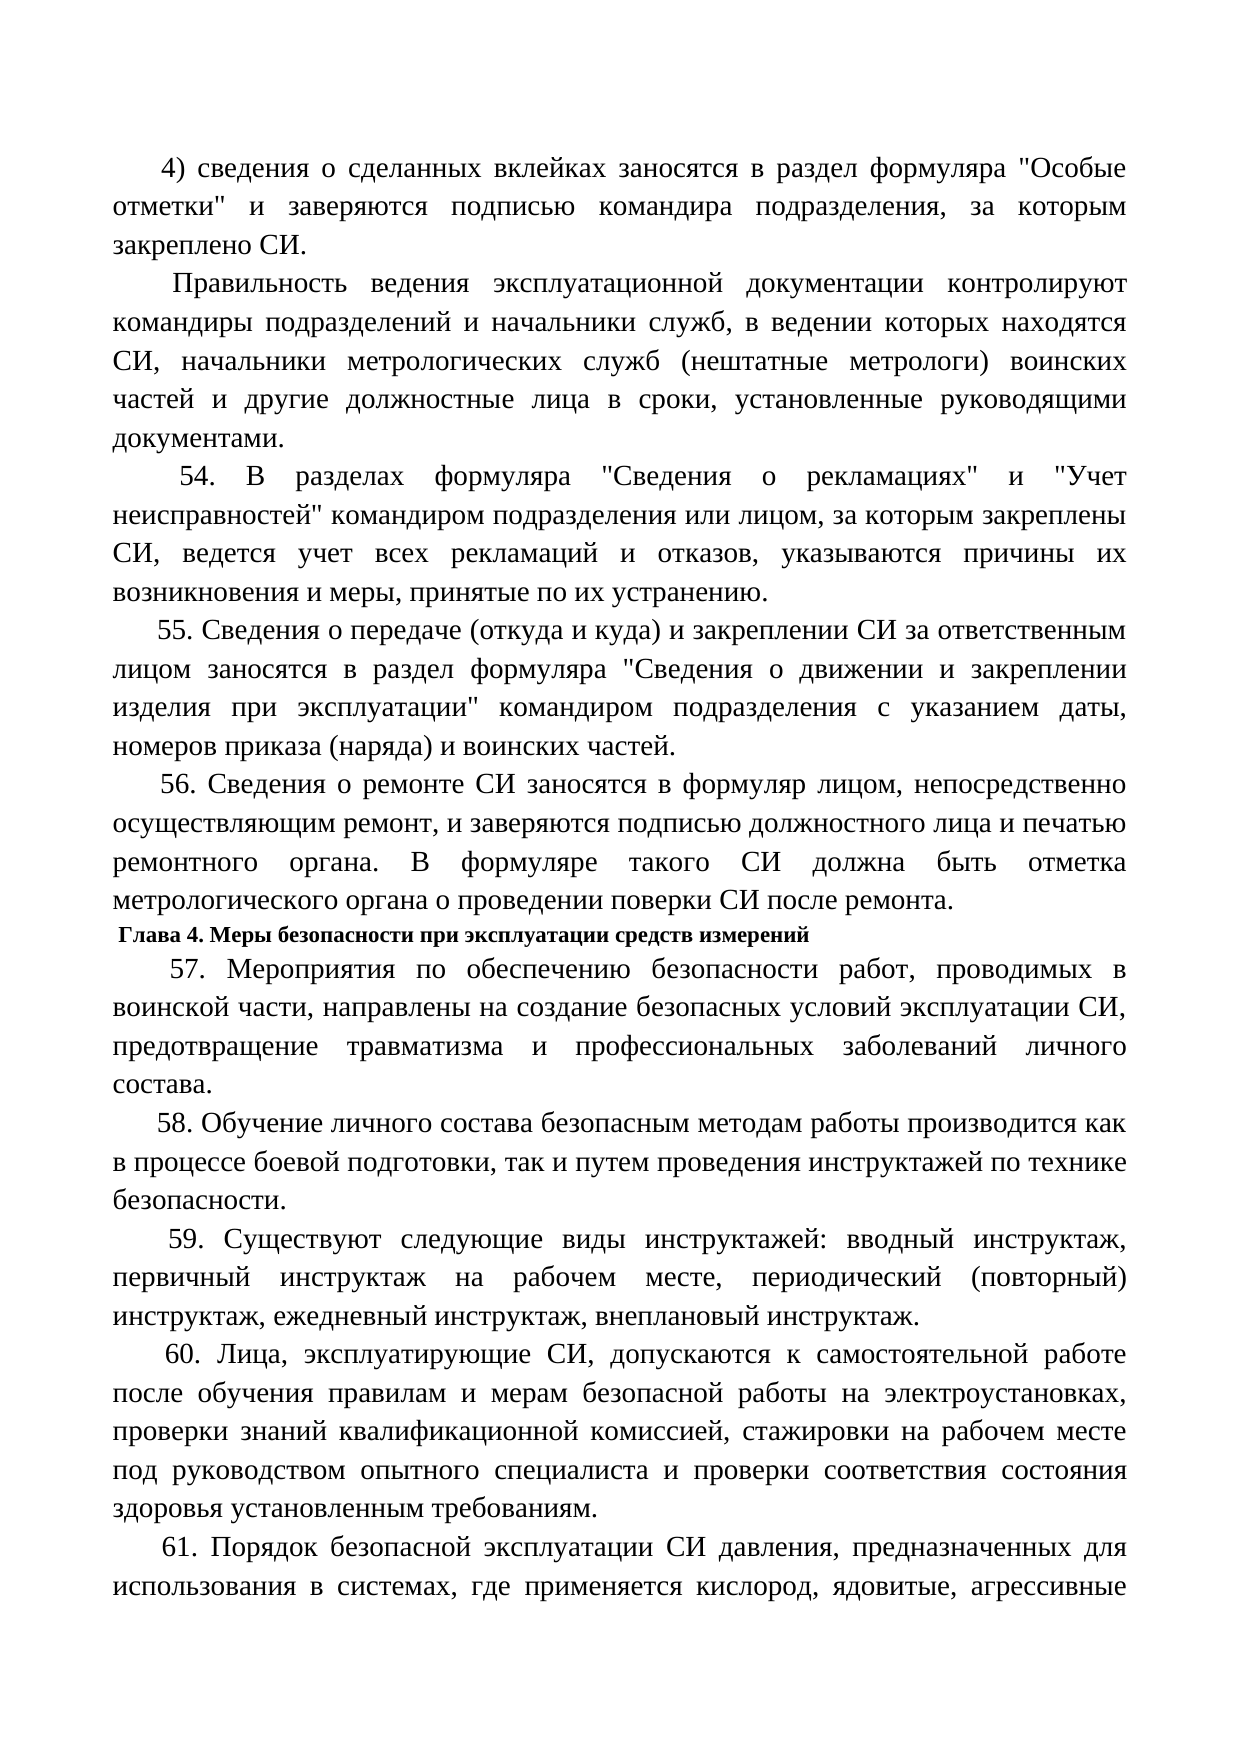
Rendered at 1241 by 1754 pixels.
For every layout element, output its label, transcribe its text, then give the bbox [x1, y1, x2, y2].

text 4) сведения о сделанных вклейках заносятся в раздел формуляра "Особые отметки" и заверяются подписью командира подразделения, за которым закреплено СИ. [112, 150, 1128, 261]
text Правильность ведения эксплуатационной документации контролируют командиры подразделений и начальники служб, в ведении которых находятся СИ, начальники метрологических служб (нештатные метрологи) воинских частей и другие должностные лица в сроки, установленные руководящими документами. [112, 266, 1128, 453]
text 55. Сведения о передаче (откуда и куда) и закреплении СИ за ответственным лицом заносятся в раздел формуляра "Сведения о движении и закреплении изделия при эксплуатации" командиром подразделения с указанием даты, номеров приказа (наряда) и воинских частей. [112, 612, 1128, 762]
text Глава 4. Меры безопасности при эксплуатации средств измерений [112, 921, 1128, 947]
text 57. Мероприятия по обеспечению безопасности работ, проводимых в воинской части, направлены на создание безопасных условий эксплуатации СИ, предотвращение травматизма и профессиональных заболеваний личного состава. [112, 951, 1128, 1100]
text 56. Сведения о ремонте СИ заносятся в формуляр лицом, непосредственно осуществляющим ремонт, и заверяются подписью должностного лица и печатью ремонтного органа. В формуляре такого СИ должна быть отметка метрологического органа о проведении поверки СИ после ремонта. [112, 767, 1128, 916]
text 60. Лица, эксплуатирующие СИ, допускаются к самостоятельной работе после обучения правилам и мерам безопасной работы на электроустановках, проверки знаний квалификационной комиссией, стажировки на рабочем месте под руководством опытного специалиста и проверки соответствия состояния здоровья установленным требованиям. [112, 1336, 1128, 1524]
text 58. Обучение личного состава безопасным методам работы производится как в процессе боевой подготовки, так и путем проведения инструктажей по технике безопасности. [112, 1105, 1128, 1216]
text 59. Существуют следующие виды инструктажей: вводный инструктаж, первичный инструктаж на рабочем месте, периодический (повторный) инструктаж, ежедневный инструктаж, внеплановый инструктаж. [112, 1221, 1128, 1331]
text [112, 1529, 1128, 1601]
text 54. В разделах формуляра "Сведения о рекламациях" и "Учет неисправностей" командиром подразделения или лицом, за которым закреплены СИ, ведется учет всех рекламаций и отказов, указываются причины их возникновения и меры, принятые по их устранению. [112, 458, 1128, 607]
